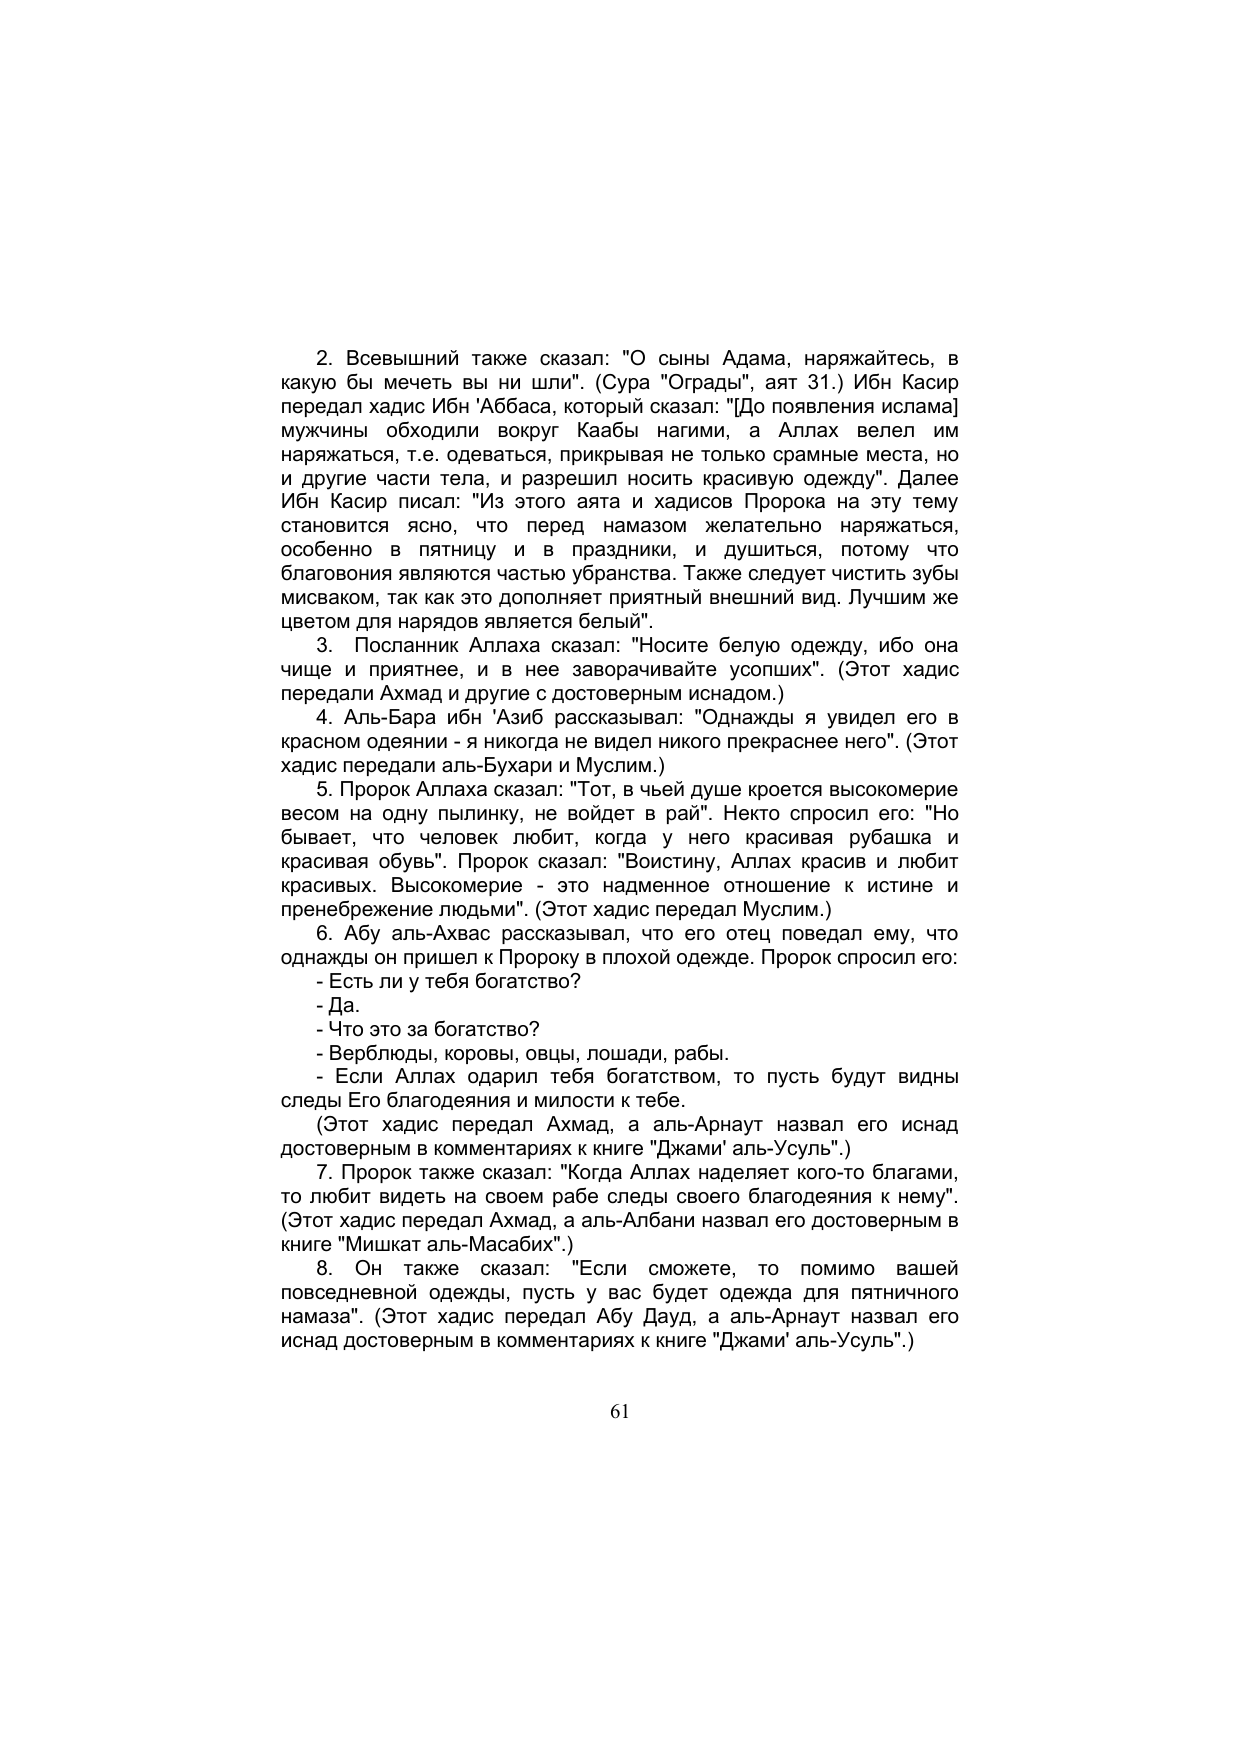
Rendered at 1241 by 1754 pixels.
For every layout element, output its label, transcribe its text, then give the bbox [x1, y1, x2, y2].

text 3. Посланник Аллаха сказал: "Носите белую одежду, ибо она чище и приятнее, и в нее заворачивайте усопших". (Этот хадис передали Ахмад и другие с достоверным иснадом.) [281, 633, 960, 705]
text 8. Он также сказал: "Если сможете, то помимо вашей повседневной одежды, пусть у вас будет одежда для пятничного намаза". (Этот хадис передал Абу Дауд, а аль-Арнаут назвал его иснад достоверным в комментариях к книге "Джами' аль-Усуль".) [281, 1256, 960, 1352]
text 7. Пророк также сказал: "Когда Аллах наделяет кого-то благами, то любит видеть на своем рабе следы своего благодеяния к нему". (Этот хадис передал Ахмад, а аль-Албани назвал его достоверным в книге "Мишкат аль-Масабих".) [281, 1160, 960, 1256]
text 5. Пророк Аллаха сказал: "Тот, в чьей душе кроется высокомерие весом на одну пылинку, не войдет в рай". Некто спросил его: "Но бывает, что человек любит, когда у него красивая рубашка и красивая обувь". Пророк сказал: "Воистину, Аллах красив и любит красивых. Высокомерие - это надменное отношение к истине и пренебрежение людьми". (Этот хадис передал Муслим.) [281, 777, 960, 921]
text (Этот хадис передал Ахмад, а аль-Арнаут назвал его иснад достоверным в комментариях к книге "Джами' аль-Усуль".) [281, 1112, 960, 1160]
text - Верблюды, коровы, овцы, лошади, рабы. [281, 1040, 960, 1064]
text 6. Абу аль-Ахвас рассказывал, что его отец поведал ему, что однажды он пришел к Пророку в плохой одежде. Пророк спросил его: [281, 921, 960, 968]
text - Если Аллах одарил тебя богатством, то пусть будут видны следы Его благодеяния и милости к тебе. [281, 1064, 960, 1112]
text - Что это за богатство? [281, 1016, 960, 1040]
text - Есть ли у тебя богатство? [281, 968, 960, 992]
text - Да. [281, 992, 960, 1016]
text 4. Аль-Бара ибн 'Азиб рассказывал: "Однажды я увидел его в красном одеянии - я никогда не видел никого прекраснее него". (Этот хадис передали аль-Бухари и Муслим.) [281, 705, 960, 777]
text 2. Всевышний также сказал: "О сыны Адама, наряжайтесь, в какую бы мечеть вы ни шли". (Сура "Ограды", аят 31.) Ибн Касир передал хадис Ибн 'Аббаса, который сказал: "[До появления ислама] мужчины обходили вокруг Каабы нагими, а Аллах велел им наряжаться, т.е. одеваться, прикрывая не только срамные места, но и другие части тела, и разрешил носить красивую одежду". Далее Ибн Касир писал: "Из этого аята и хадисов Пророка на эту тему становится ясно, что перед намазом желательно наряжаться, особенно в пятницу и в праздники, и душиться, потому что благовония являются частью убранства. Также следует чистить зубы мисваком, так как это дополняет приятный внешний вид. Лучшим же цветом для нарядов является белый". [281, 346, 960, 633]
